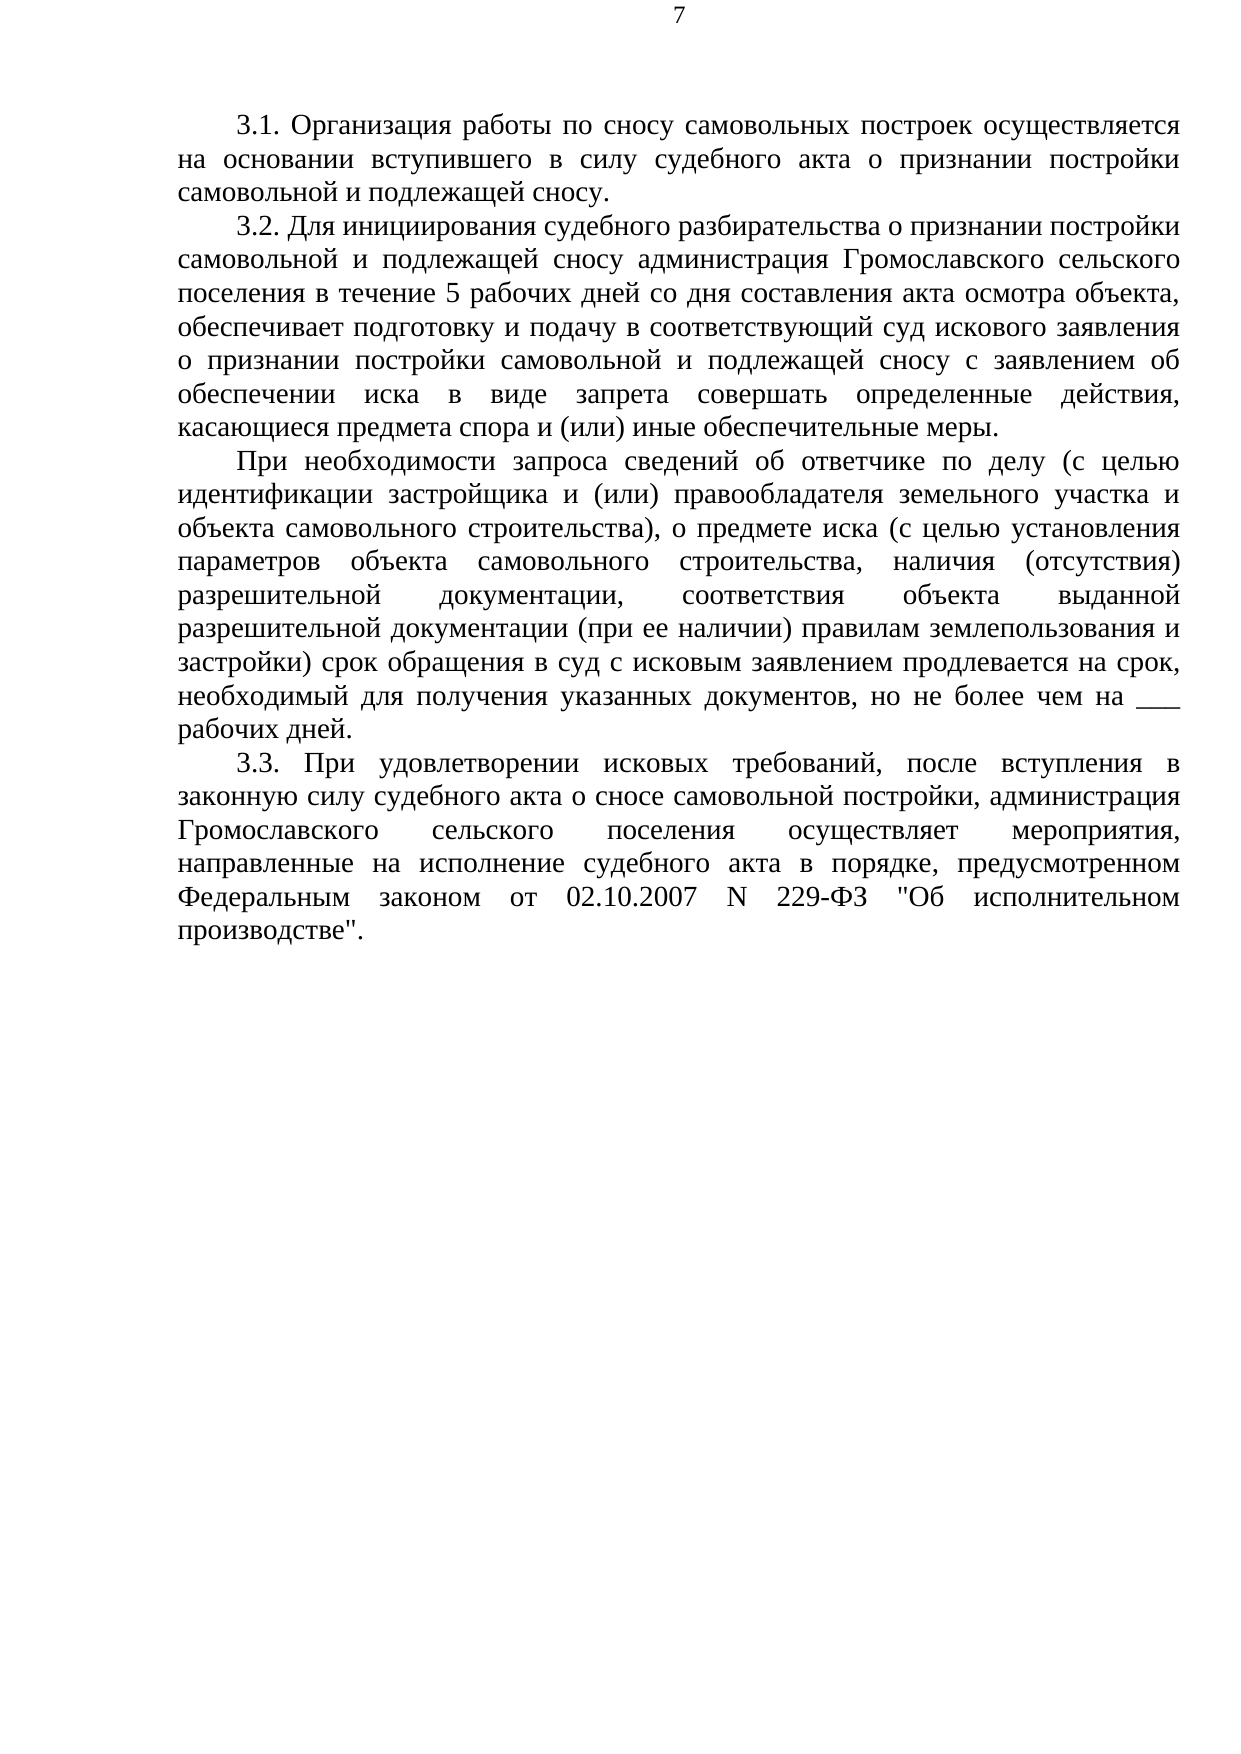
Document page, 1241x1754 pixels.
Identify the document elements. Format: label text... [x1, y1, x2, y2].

text 3.3. При удовлетворении исковых требований, после вступления в законную силу судебного акта о сносе самовольной постройки, администрация Громославского сельского поселения осуществляет мероприятия, направленные на исполнение судебного акта в порядке, предусмотренном Федеральным законом от 02.10.2007 N 229-ФЗ "Об исполнительном производстве". [177, 745, 1181, 946]
text При необходимости запроса сведений об ответчике по делу (с целью идентификации застройщика и (или) правообладателя земельного участка и объекта самовольного строительства), о предмете иска (с целью установления параметров объекта самовольного строительства, наличия (отсутствия) разрешительной документации, соответствия объекта выданной разрешительной документации (при ее наличии) правилам землепользования и застройки) срок обращения в суд с исковым заявлением продлевается на срок, необходимый для получения указанных документов, но не более чем на ___ рабочих дней. [177, 443, 1181, 745]
text 3.1. Организация работы по сносу самовольных построек осуществляется на основании вступившего в силу судебного акта о признании постройки самовольной и подлежащей сносу. [177, 107, 1181, 208]
text 3.2. Для инициирования судебного разбирательства о признании постройки самовольной и подлежащей сносу администрация Громославского сельского поселения в течение 5 рабочих дней со дня составления акта осмотра объекта, обеспечивает подготовку и подачу в соответствующий суд искового заявления о признании постройки самовольной и подлежащей сносу с заявлением об обеспечении иска в виде запрета совершать определенные действия, касающиеся предмета спора и (или) иные обеспечительные меры. [177, 208, 1181, 443]
